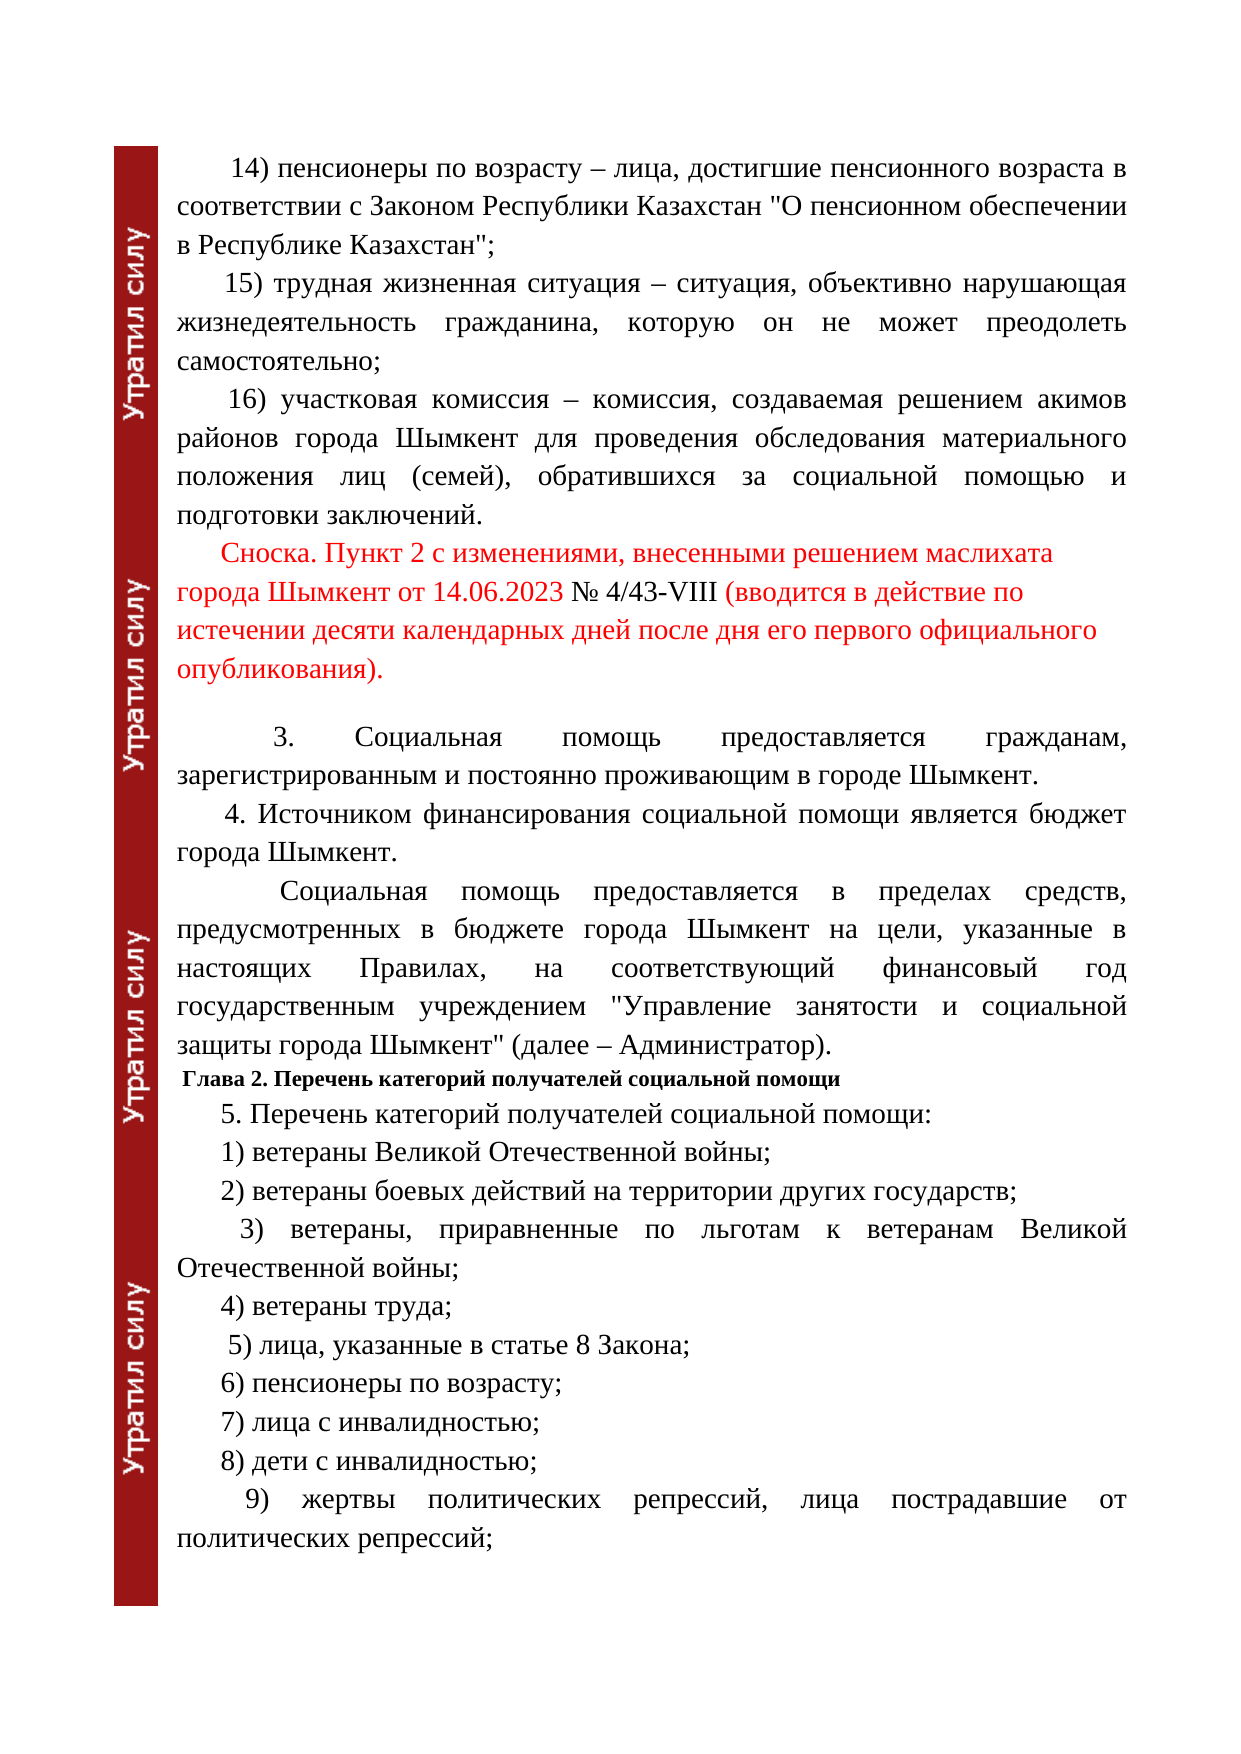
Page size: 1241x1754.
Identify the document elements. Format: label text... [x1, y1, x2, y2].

picture [114, 1399, 158, 1404]
text 14) пенсионеры по возрасту – лица, достигшие пенсионного возраста в соответствии с Законом Республики Казахстан "О пенсионном обеспечении в Республике Казахстан"; [112, 150, 1128, 261]
text 3) ветераны, приравненные по льготам к ветеранам Великой Отечественной войны; [112, 1211, 1128, 1283]
picture [114, 146, 158, 150]
picture [114, 1206, 158, 1211]
text 1) ветераны Великой Отечественной войны; [112, 1134, 1128, 1168]
picture [114, 261, 158, 266]
picture [114, 1438, 158, 1443]
picture [114, 1168, 158, 1173]
picture [114, 1129, 158, 1134]
picture [114, 1283, 158, 1288]
picture [114, 1061, 158, 1066]
text 16) участковая комиссия – комиссия, создаваемая решением акимов районов города Шымкент для проведения обследования материального положения лиц (семей), обратившихся за социальной помощью и подготовки заключений. [112, 381, 1128, 530]
text 6) пенсионеры по возрасту; [112, 1366, 1128, 1399]
text Социальная помощь предоставляется в пределах средств, предусмотренных в бюджете города Шымкент на цели, указанные в настоящих Правилах, на соответствующий финансовый год государственным учреждением "Управление занятости и социальной защиты города Шымкент" (далее – Администратор). [112, 873, 1128, 1061]
text 7) лица с инвалидностью; [112, 1404, 1128, 1438]
text Глава 2. Перечень категорий получателей социальной помощи [112, 1066, 1128, 1092]
text 4) ветераны труда; [112, 1288, 1128, 1322]
picture [114, 530, 158, 535]
picture [114, 376, 158, 381]
text 8) дети с инвалидностью; [112, 1443, 1128, 1476]
picture [114, 791, 158, 796]
text 2) ветераны боевых действий на территории других государств; [112, 1173, 1128, 1206]
text 3. Социальная помощь предоставляется гражданам, зарегистрированным и постоянно проживающим в городе Шымкент. [112, 719, 1128, 791]
picture [114, 1092, 158, 1096]
picture [114, 1553, 158, 1606]
text 9) жертвы политических репрессий, лица пострадавшие от политических репрессий; [112, 1481, 1128, 1553]
picture [114, 715, 158, 719]
picture [114, 868, 158, 873]
text Сноска. Пункт 2 с изменениями, внесенными решением маслихата города Шымкент от 14.06.2023 № 4/43-VIII (вводится в действие по истечении десяти календарных дней после дня его первого официального опубликования). [112, 535, 1128, 715]
text 5) лица, указанные в статье 8 Закона; [112, 1327, 1128, 1361]
picture [114, 1322, 158, 1327]
picture [114, 1361, 158, 1366]
text 4. Источником финансирования социальной помощи является бюджет города Шымкент. [112, 796, 1128, 868]
text 15) трудная жизненная ситуация – ситуация, объективно нарушающая жизнедеятельность гражданина, которую он не может преодолеть самостоятельно; [112, 266, 1128, 376]
text 5. Перечень категорий получателей социальной помощи: [112, 1096, 1128, 1129]
picture [114, 1476, 158, 1481]
